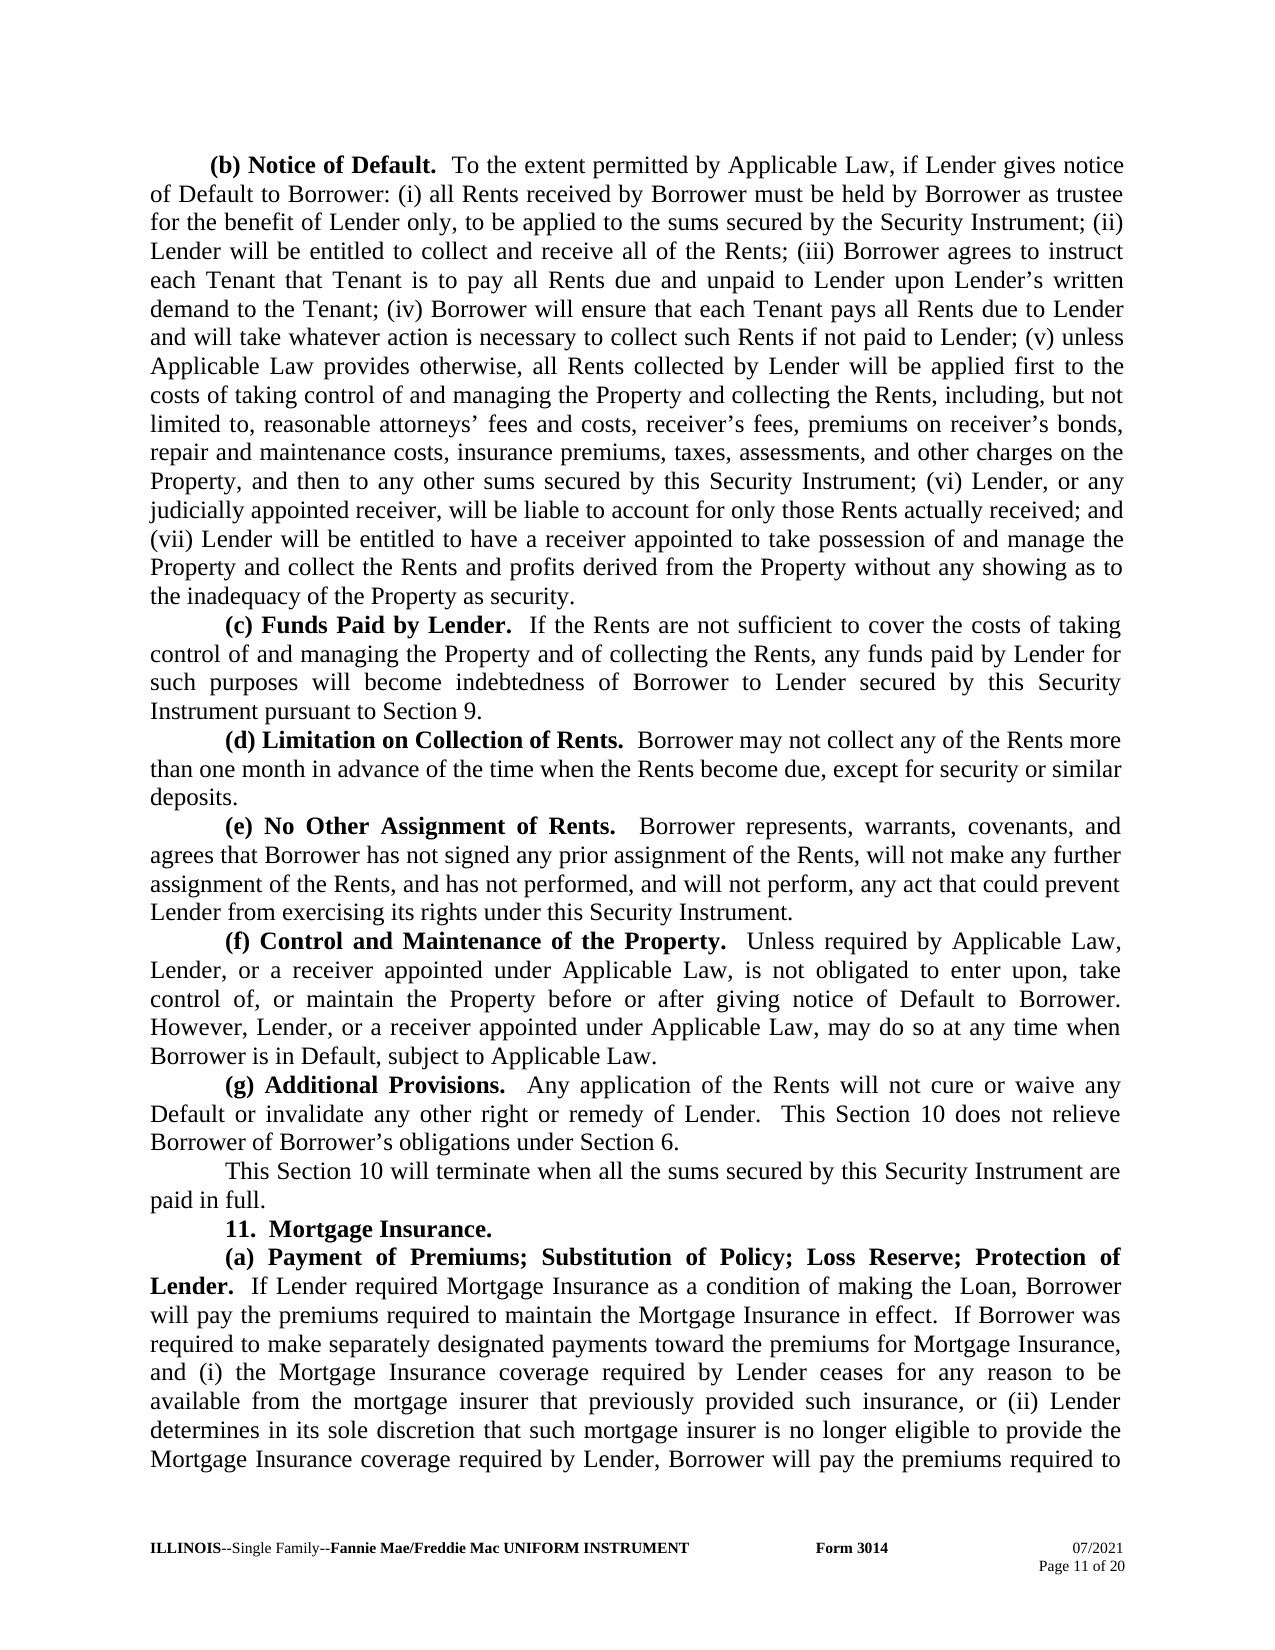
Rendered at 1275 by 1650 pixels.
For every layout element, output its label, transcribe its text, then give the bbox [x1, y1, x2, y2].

text (f) Control and Maintenance of the Property. Unless required by Applicable Law, Lender, or a receiver appointed under Applicable Law, is not obligated to enter upon, take control of, or maintain the Property before or after giving notice of Default to Borrower. However, Lender, or a receiver appointed under Applicable Law, may do so at any time when Borrower is in Default, subject to Applicable Law. [150, 926, 1122, 1070]
text 11. Mortgage Insurance. [150, 1214, 1122, 1242]
text (d) Limitation on Collection of Rents. Borrower may not collect any of the Rents more than one month in advance of the time when the Rents become due, except for security or similar deposits. [150, 725, 1122, 811]
text (e) No Other Assignment of Rents. Borrower represents, warrants, covenants, and agrees that Borrower has not signed any prior assignment of the Rents, will not make any further assignment of the Rents, and has not performed, and will not perform, any act that could prevent Lender from exercising its rights under this Security Instrument. [150, 811, 1122, 926]
text (c) Funds Paid by Lender. If the Rents are not sufficient to cover the costs of taking control of and managing the Property and of collecting the Rents, any funds paid by Lender for such purposes will become indebtedness of Borrower to Lender secured by this Security Instrument pursuant to Section 9. [150, 610, 1122, 725]
text This Section 10 will terminate when all the sums secured by this Security Instrument are paid in full. [150, 1156, 1122, 1214]
text (g) Additional Provisions. Any application of the Rents will not cure or waive any Default or invalidate any other right or remedy of Lender. This Section 10 does not relieve Borrower of Borrower’s obligations under Section 6. [150, 1070, 1122, 1156]
text (b) Notice of Default. To the extent permitted by Applicable Law, if Lender gives notice of Default to Borrower: (i) all Rents received by Borrower must be held by Borrower as trustee for the benefit of Lender only, to be applied to the sums secured by the Security Instrument; (ii) Lender will be entitled to collect and receive all of the Rents; (iii) Borrower agrees to instruct each Tenant that Tenant is to pay all Rents due and unpaid to Lender upon Lender’s written demand to the Tenant; (iv) Borrower will ensure that each Tenant pays all Rents due to Lender and will take whatever action is necessary to collect such Rents if not paid to Lender; (v) unless Applicable Law provides otherwise, all Rents collected by Lender will be applied first to the costs of taking control of and managing the Property and collecting the Rents, including, but not limited to, reasonable attorneys’ fees and costs, receiver’s fees, premiums on receiver’s bonds, repair and maintenance costs, insurance premiums, taxes, assessments, and other charges on the Property, and then to any other sums secured by this Security Instrument; (vi) Lender, or any judicially appointed receiver, will be liable to account for only those Rents actually received; and (vii) Lender will be entitled to have a receiver appointed to take possession of and manage the Property and collect the Rents and profits derived from the Property without any showing as to the inadequacy of the Property as security. [150, 150, 1125, 610]
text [150, 1242, 1122, 1472]
